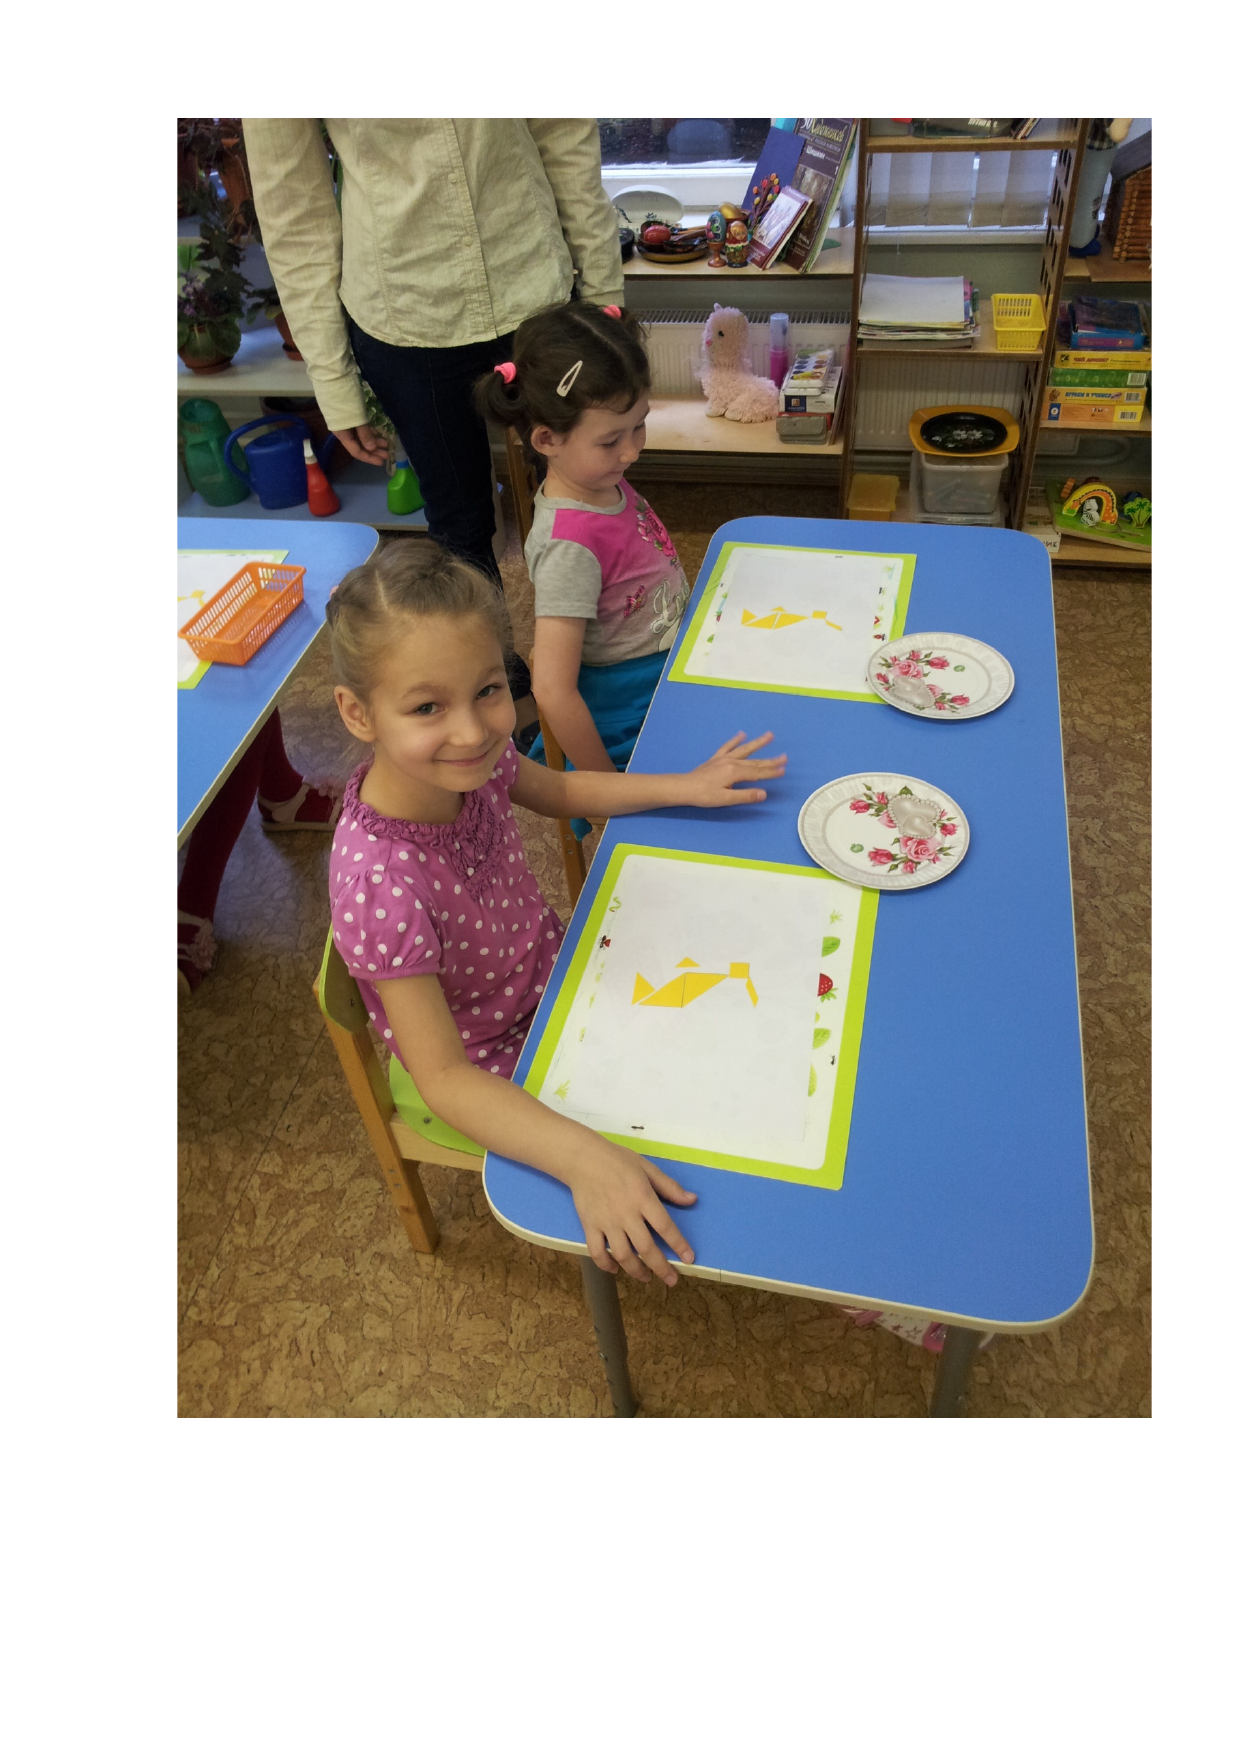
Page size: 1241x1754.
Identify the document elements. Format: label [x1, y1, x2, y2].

picture [177, 118, 1152, 1418]
